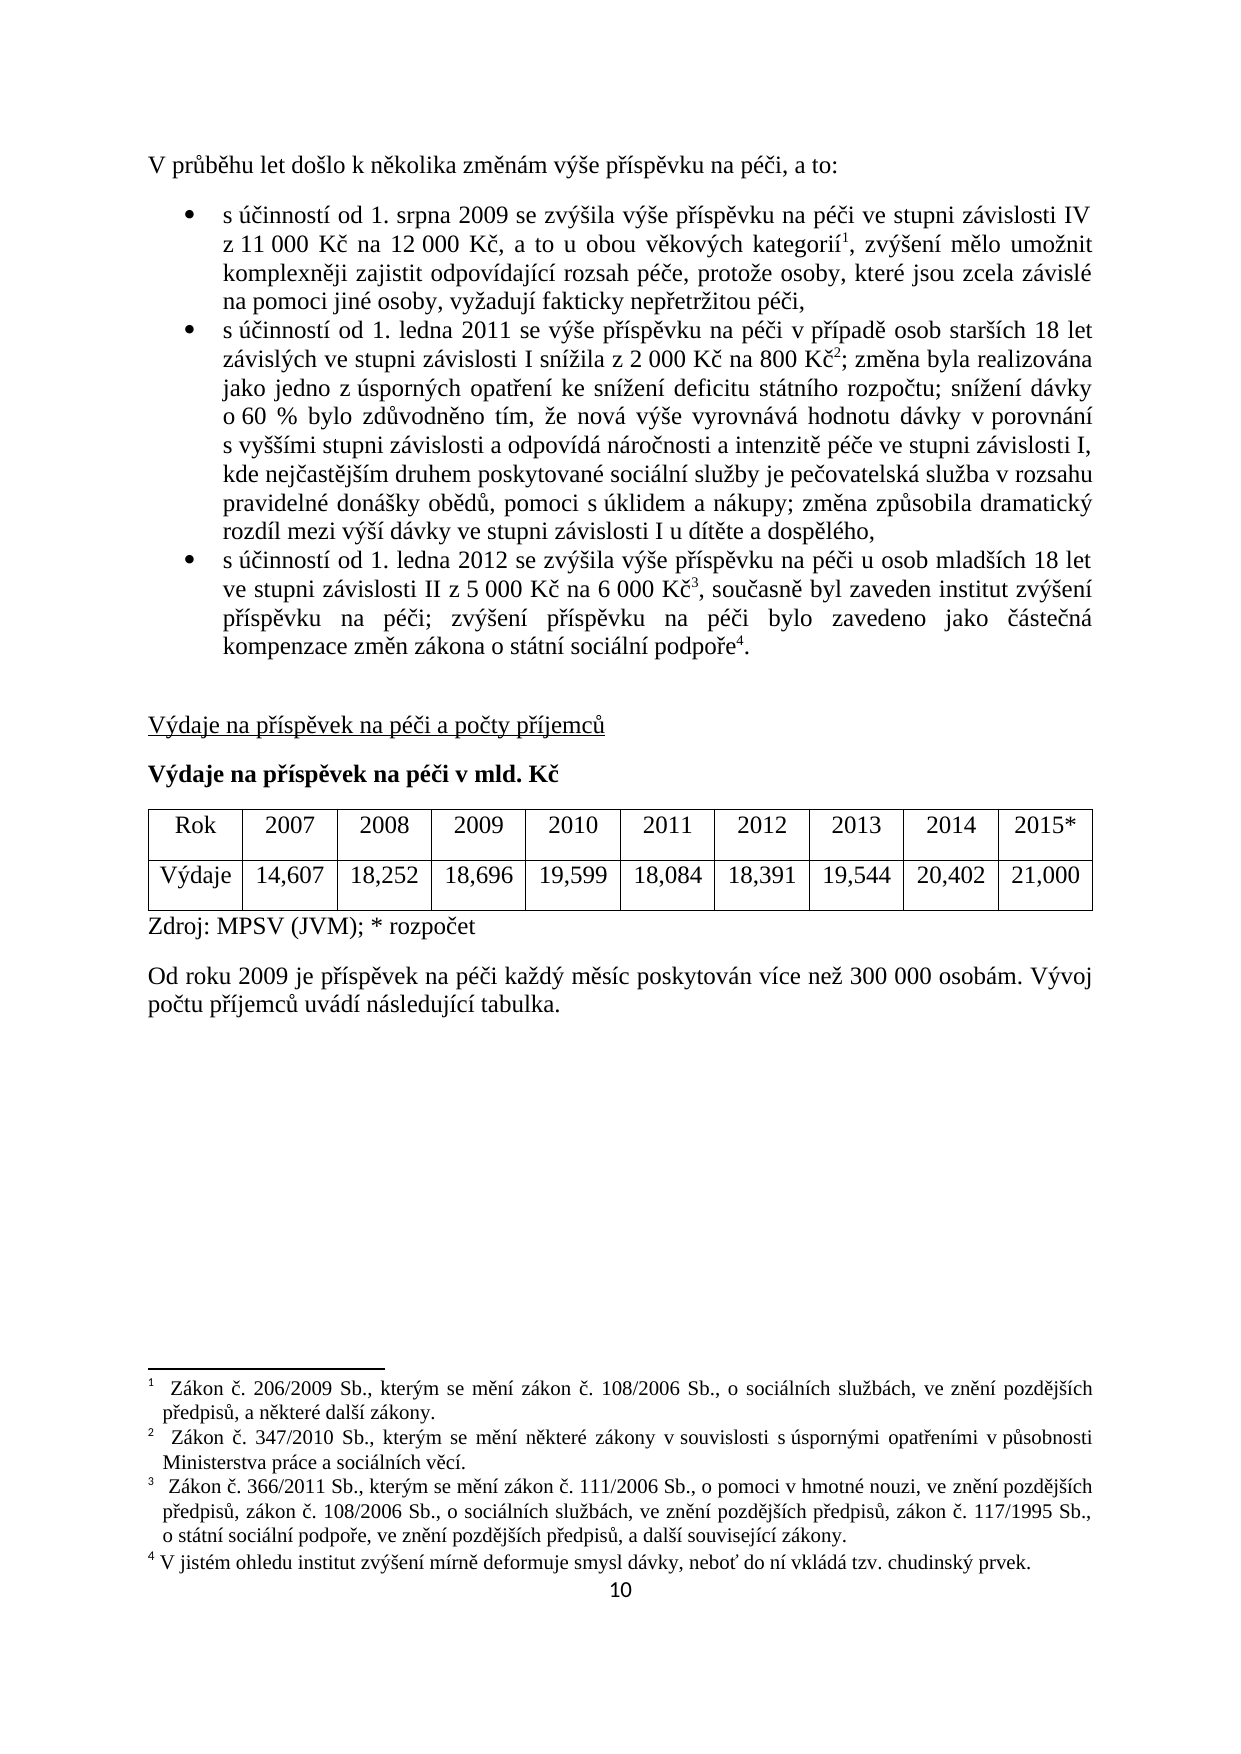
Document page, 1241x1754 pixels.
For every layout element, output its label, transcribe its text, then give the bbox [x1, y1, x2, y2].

table_header 2011 [621, 810, 714, 859]
table_cell 18,084 [621, 861, 714, 910]
table_cell 20,402 [904, 861, 998, 910]
table_header 2015* [999, 810, 1092, 859]
text Výdaje na příspěvek na péči v mld. Kč [148, 759, 1093, 788]
table_cell Výdaje [149, 861, 242, 910]
table_header 2009 [432, 810, 525, 859]
list s účinností od 1. srpna 2009 se zvýšila výše příspěvku na péči ve stupni závislosti IV z 11 000 Kč na 12 000 Kč, a to u obou věkových kategorií, zvýšení mělo umožnit komplexněji zajistit odpovídající rozsah péče, protože osoby, které jsou zcela závislé na pomoci jiné osoby, vyžadují fakticky nepřetržitou péči, [185, 200, 1093, 315]
table_cell 19,599 [526, 861, 620, 910]
text Od roku 2009 je příspěvek na péči každý měsíc poskytován více než 300 000 osobám. Vývoj počtu příjemců uvádí následující tabulka. [148, 961, 1093, 1018]
table_header 2010 [526, 810, 620, 859]
table_cell 19,544 [810, 861, 903, 910]
table_header 2007 [243, 810, 337, 859]
table_cell 14,607 [243, 861, 337, 910]
table_cell 18,696 [432, 861, 525, 910]
table_cell 18,252 [338, 861, 431, 910]
list s účinností od 1. ledna 2011 se výše příspěvku na péči v případě osob starších 18 let závislých ve stupni závislosti I snížila z 2 000 Kč na 800 Kč; změna byla realizována jako jedno z úsporných opatření ke snížení deficitu státního rozpočtu; snížení dávky o 60 % bylo zdůvodněno tím, že nová výše vyrovnává hodnotu dávky v porovnání s vyššími stupni závislosti a odpovídá náročnosti a intenzitě péče ve stupni závislosti I, kde nejčastějším druhem poskytované sociální služby je pečovatelská služba v rozsahu pravidelné donášky obědů, pomoci s úklidem a nákupy; změna způsobila dramatický rozdíl mezi výší dávky ve stupni závislosti I u dítěte a dospělého, [185, 315, 1093, 545]
table_header 2013 [810, 810, 903, 859]
table_header 2012 [715, 810, 809, 859]
table_header 2008 [338, 810, 431, 859]
table_cell 18,391 [715, 861, 809, 910]
table_cell 21,000 [999, 861, 1092, 910]
text V průběhu let došlo k několika změnám výše příspěvku na péči, a to: [148, 151, 1093, 179]
list s účinností od 1. ledna 2012 se zvýšila výše příspěvku na péči u osob mladších 18 let ve stupni závislosti II z 5 000 Kč na 6 000 Kč, současně byl zaveden institut zvýšení příspěvku na péči; zvýšení příspěvku na péči bylo zavedeno jako částečná kompenzace změn zákona o státní sociální podpoře. [185, 545, 1093, 660]
text Zdroj: MPSV (JVM); * rozpočet [148, 911, 1093, 940]
table_header 2014 [904, 810, 998, 859]
table_header Rok [149, 810, 242, 859]
text Výdaje na příspěvek na péči a počty příjemců [148, 710, 1093, 738]
